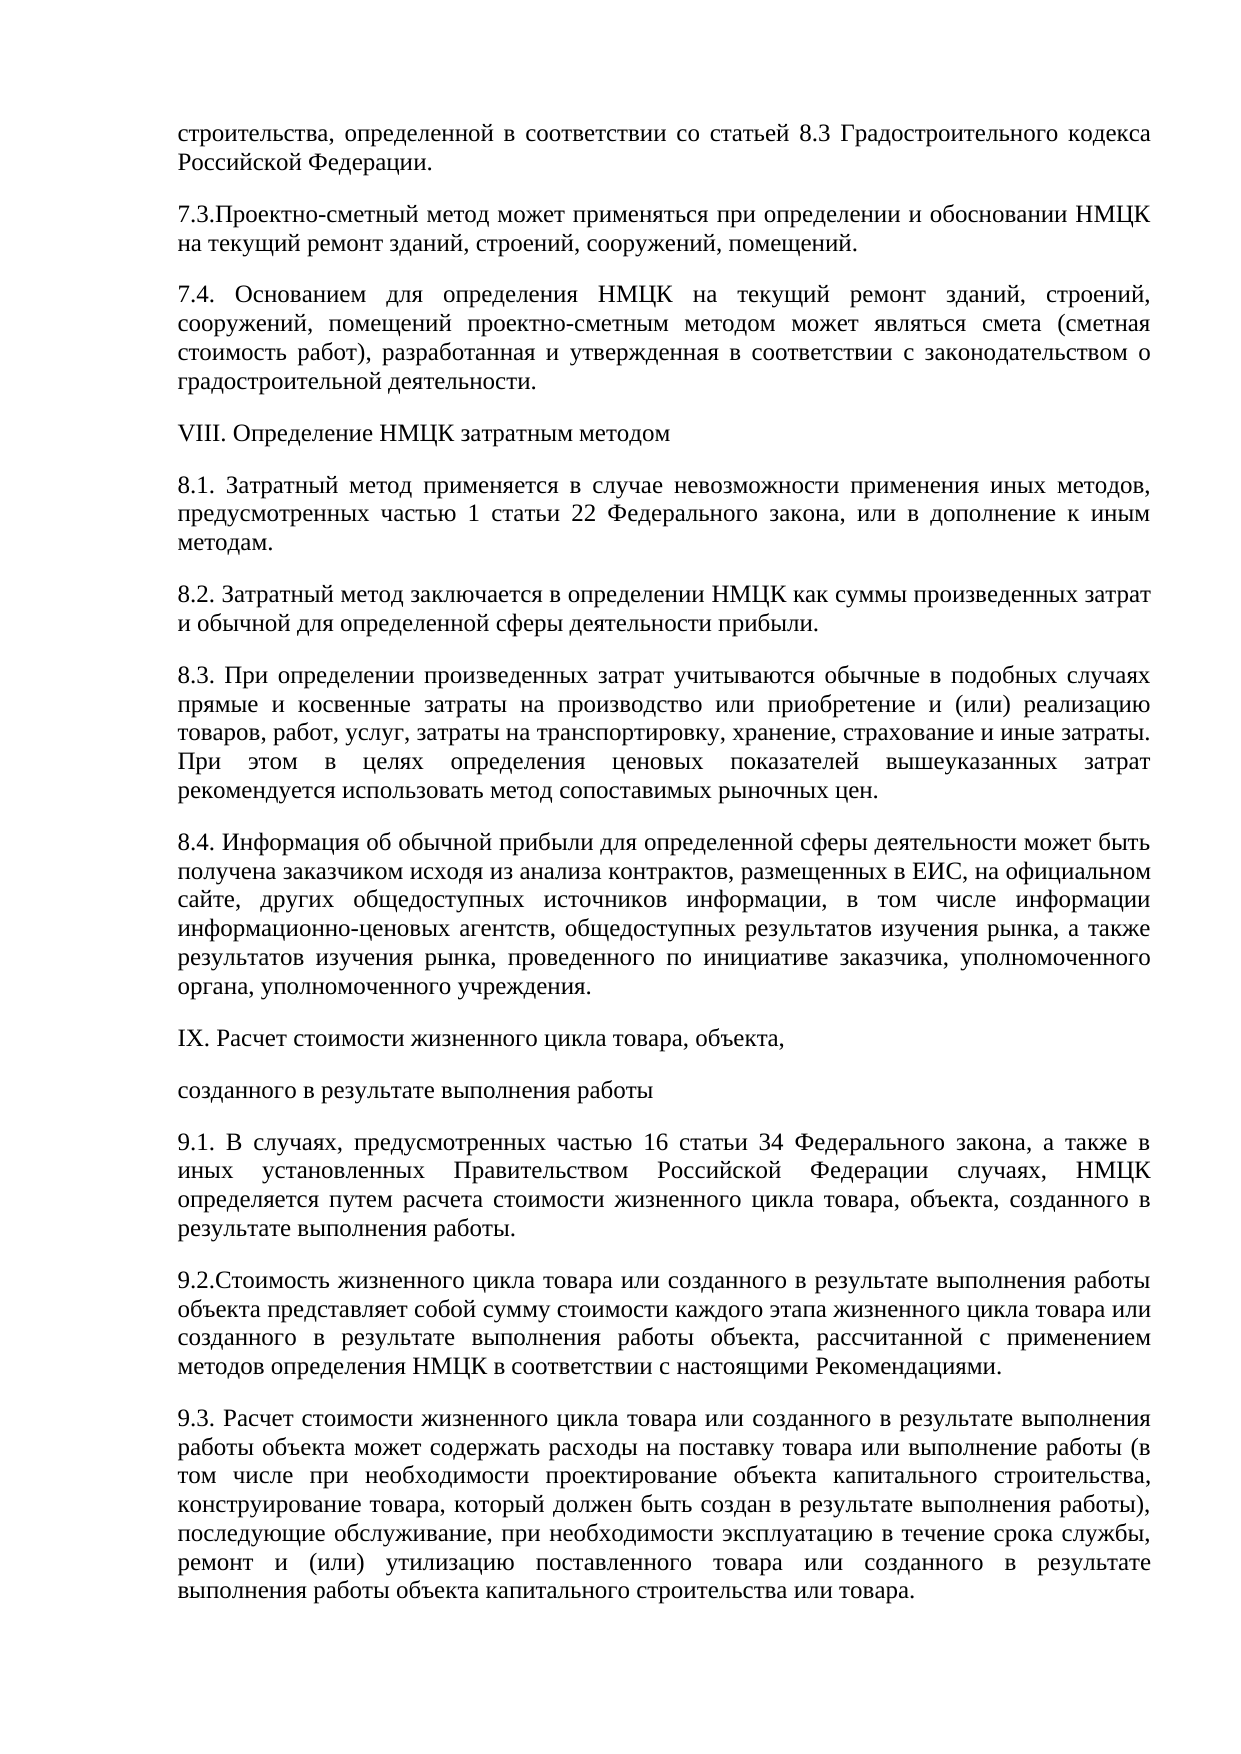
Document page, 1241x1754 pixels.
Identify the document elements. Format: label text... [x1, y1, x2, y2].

text 8.4. Информация об обычной прибыли для определенной сферы деятельности может быть получена заказчиком исходя из анализа контрактов, размещенных в ЕИС, на официальном сайте, других общедоступных источников информации, в том числе информации информационно-ценовых агентств, общедоступных результатов изучения рынка, а также результатов изучения рынка, проведенного по инициативе заказчика, уполномоченного органа, уполномоченного учреждения. [177, 827, 1152, 999]
text 8.1. Затратный метод применяется в случае невозможности применения иных методов, предусмотренных частью 1 статьи 22 Федерального закона, или в дополнение к иным методам. [177, 470, 1152, 556]
text созданного в результате выполнения работы [177, 1075, 1152, 1103]
text 7.4. Основанием для определения НМЦК на текущий ремонт зданий, строений, сооружений, помещений проектно-сметным методом может являться смета (сметная стоимость работ), разработанная и утвержденная в соответствии с законодательством о градостроительной деятельности. [177, 279, 1152, 394]
text 9.2.Стоимость жизненного цикла товара или созданного в результате выполнения работы объекта представляет собой сумму стоимости каждого этапа жизненного цикла товара или созданного в результате выполнения работы объекта, рассчитанной с применением методов определения НМЦК в соответствии с настоящими Рекомендациями. [177, 1265, 1152, 1380]
text 9.3. Расчет стоимости жизненного цикла товара или созданного в результате выполнения работы объекта может содержать расходы на поставку товара или выполнение работы (в том числе при необходимости проектирование объекта капитального строительства, конструирование товара, который должен быть создан в результате выполнения работы), последующие обслуживание, при необходимости эксплуатацию в течение срока службы, ремонт и (или) утилизацию поставленного товара или созданного в результате выполнения работы объекта капитального строительства или товара. [177, 1403, 1152, 1604]
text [177, 118, 1152, 176]
text 7.3.Проектно-сметный метод может применяться при определении и обосновании НМЦК на текущий ремонт зданий, строений, сооружений, помещений. [177, 199, 1152, 256]
text IX. Расчет стоимости жизненного цикла товара, объекта, [177, 1023, 1152, 1051]
text 9.1. В случаях, предусмотренных частью 16 статьи 34 Федерального закона, а также в иных установленных Правительством Российской Федерации случаях, НМЦК определяется путем расчета стоимости жизненного цикла товара, объекта, созданного в результате выполнения работы. [177, 1127, 1152, 1242]
text 8.2. Затратный метод заключается в определении НМЦК как суммы произведенных затрат и обычной для определенной сферы деятельности прибыли. [177, 579, 1152, 637]
text VIII. Определение НМЦК затратным методом [177, 418, 1152, 447]
text 8.3. При определении произведенных затрат учитываются обычные в подобных случаях прямые и косвенные затраты на производство или приобретение и (или) реализацию товаров, работ, услуг, затраты на транспортировку, хранение, страхование и иные затраты. При этом в целях определения ценовых показателей вышеуказанных затрат рекомендуется использовать метод сопоставимых рыночных цен. [177, 660, 1152, 804]
